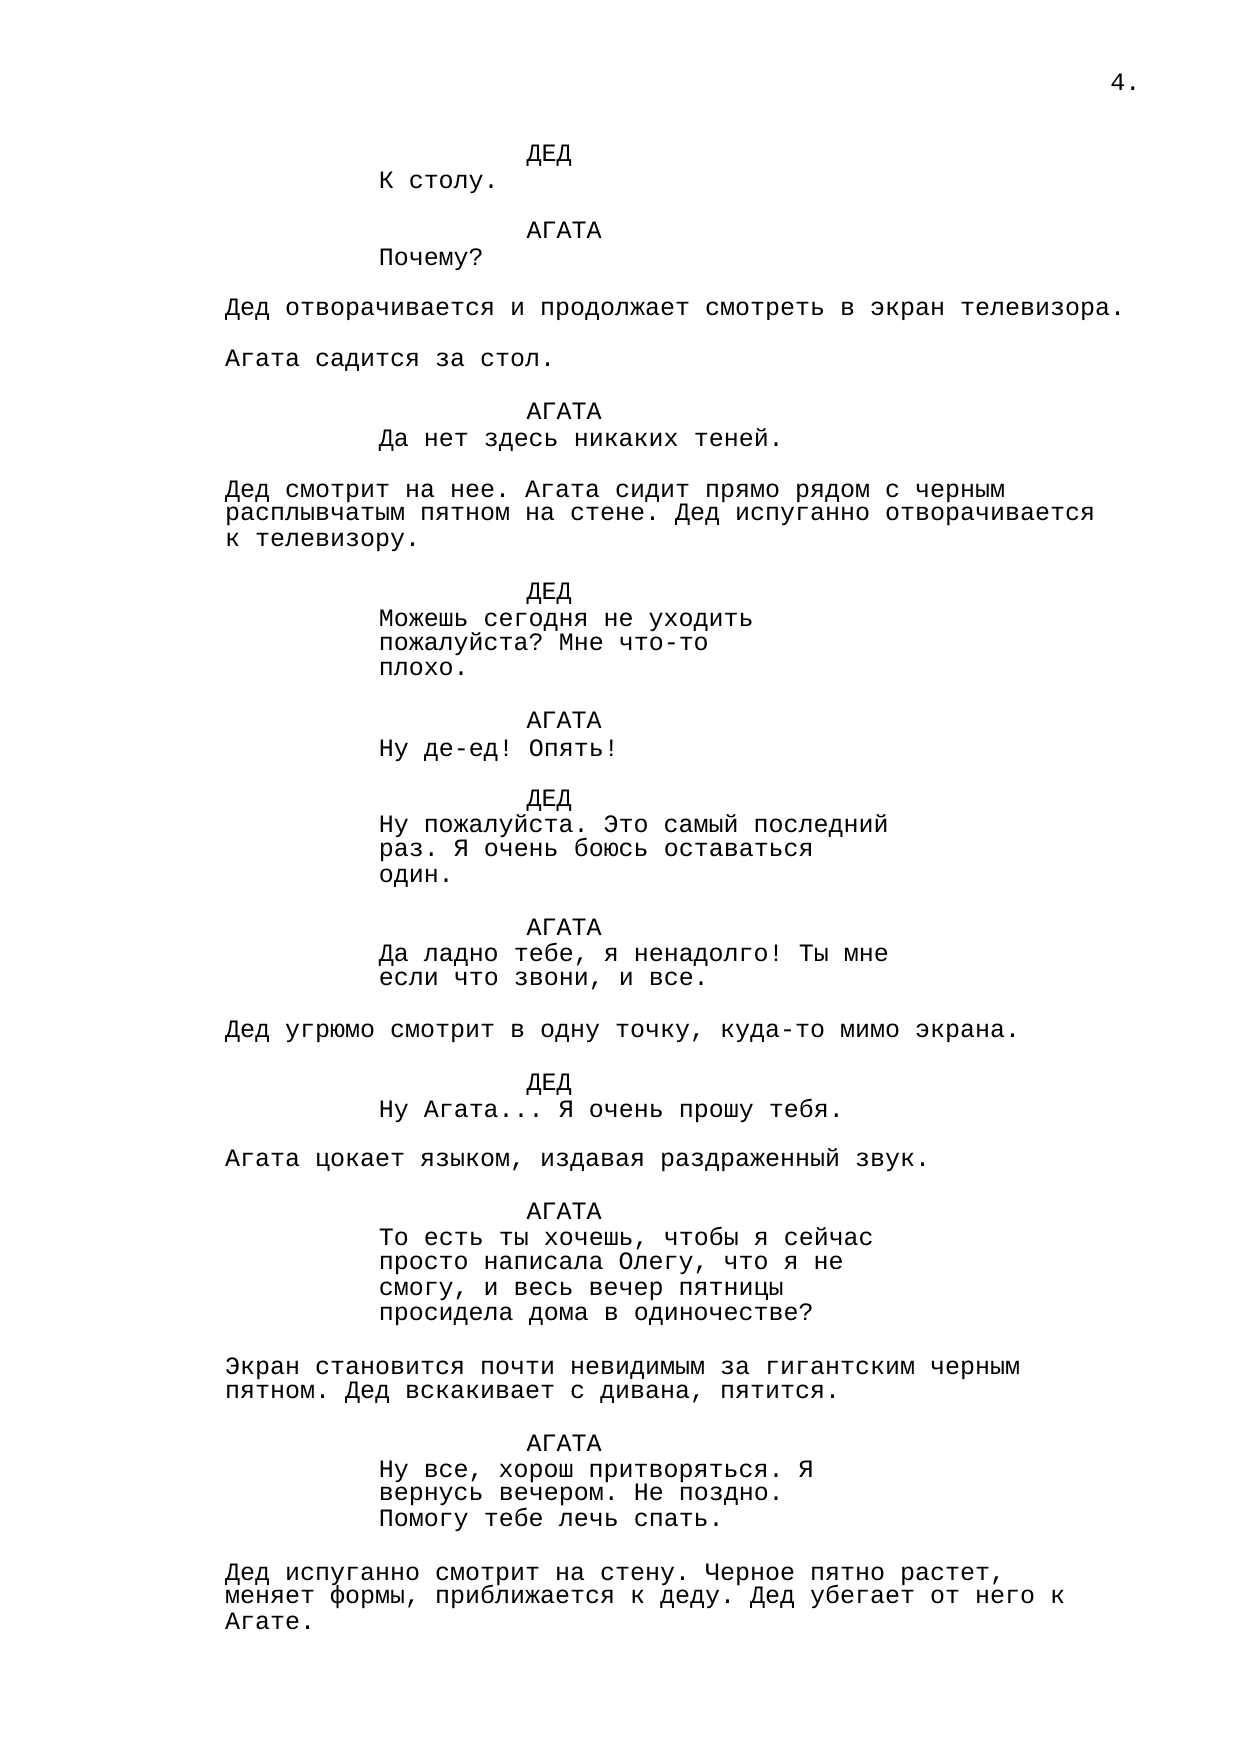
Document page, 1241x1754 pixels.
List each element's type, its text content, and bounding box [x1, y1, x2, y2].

text АГАТА [239, 1434, 889, 1456]
text АГАТА [239, 217, 889, 244]
text ДЕД [209, 784, 889, 812]
text Агата садится за стол. [225, 346, 1153, 374]
text Дед смотрит на нее. Агата сидит прямо рядом с черным расплывчатым пятном на стене. Дед испуганно отворачивается к телевизору. [225, 477, 1122, 554]
text Почему? [378, 244, 1153, 271]
text Дед угрюмо смотрит в одну точку, куда-то мимо экрана. [225, 1017, 1153, 1045]
text ДЕД [209, 578, 889, 605]
text То есть ты хочешь, чтобы я сейчас просто написала Олегу, что я не смогу, и весь вечер пятницы просидела дома в одиночестве? [378, 1225, 902, 1328]
text Экран становится почти невидимым за гигантским черным пятном. Дед вскакивает с дивана, пятится. [225, 1354, 1137, 1406]
text Ну Агата... Я очень прошу тебя. [378, 1096, 1153, 1123]
text Ну де-ед! Опять! [378, 734, 1153, 761]
text К столу. [378, 167, 1153, 194]
text Да нет здесь никаких теней. [378, 424, 1153, 452]
text Дед отворачивается и продолжает смотреть в экран телевизора. [225, 294, 1153, 323]
text АГАТА [239, 914, 889, 941]
text Дед испуганно смотрит на стену. Черное пятно растет, меняет формы, приближается к деду. Дед убегает от него к Агате. [225, 1560, 1108, 1637]
text АГАТА [239, 707, 889, 734]
text Ну все, хорош притворяться. Я вернусь вечером. Не поздно. Помогу тебе лечь спать. [378, 1456, 887, 1534]
text АГАТА [239, 1197, 889, 1224]
text АГАТА [239, 397, 889, 424]
text Ну пожалуйста. Это самый последний раз. Я очень боюсь оставаться один. [378, 812, 902, 890]
text Можешь сегодня не уходить пожалуйста? Мне что-то плохо. [378, 606, 813, 683]
text Да ладно тебе, я ненадолго! Ты мне если что звони, и все. [378, 941, 902, 993]
text ДЕД [209, 1068, 889, 1096]
text Агата цокает языком, издавая раздраженный звук. [225, 1146, 1153, 1174]
text ДЕД [209, 139, 889, 167]
